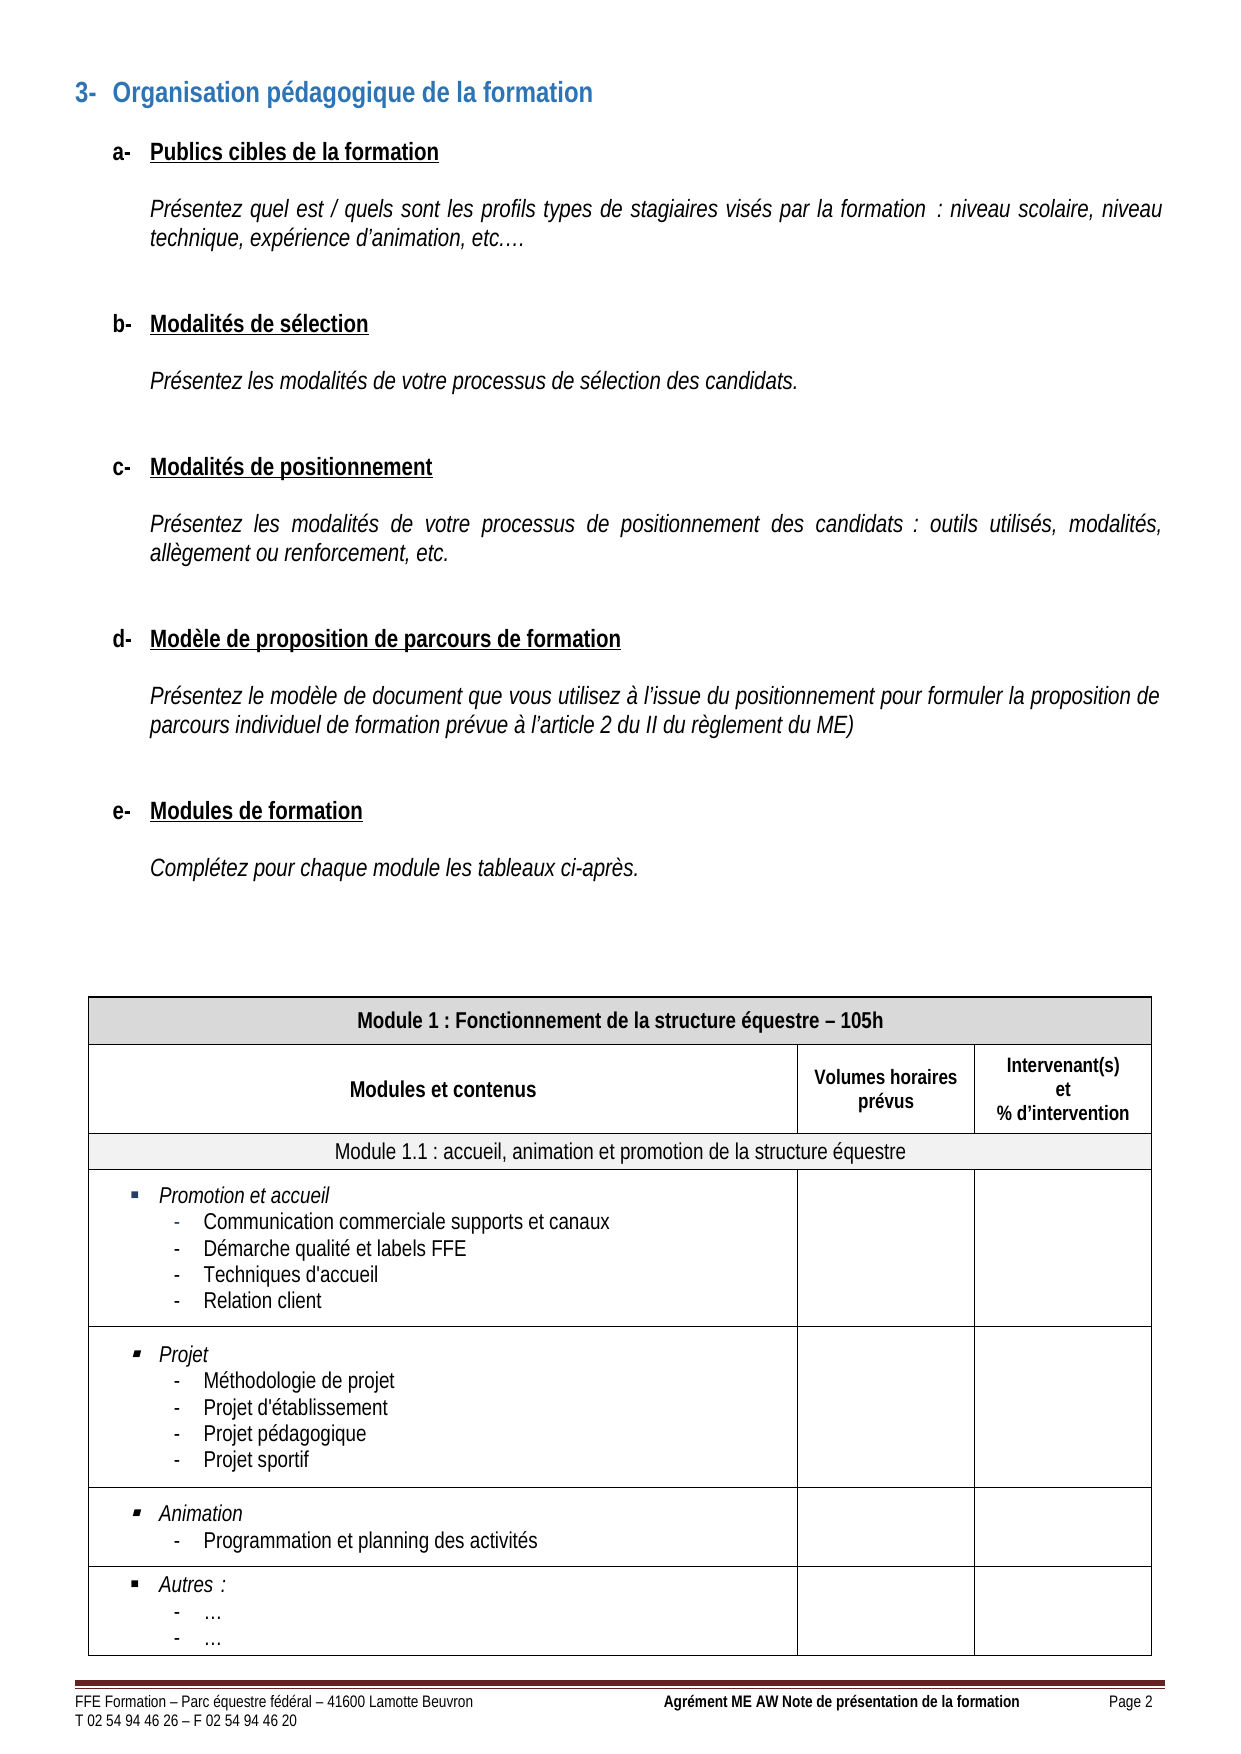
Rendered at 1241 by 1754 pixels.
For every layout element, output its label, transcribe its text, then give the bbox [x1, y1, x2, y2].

table_cell Animation Programmation et planning des activités [89, 1488, 797, 1566]
table_cell [975, 1327, 1151, 1487]
table_cell Modules et contenus [89, 1045, 797, 1133]
table_cell [798, 1170, 974, 1326]
text Présentez les modalités de votre processus de sélection des candidats. [150, 366, 1165, 395]
text Présentez quel est / quels sont les profils types de stagiaires visés par la formation : niveau scolaire, niveau technique, expérience d’animation, etc.… [150, 194, 1165, 252]
list Modalités de sélection [112, 309, 1165, 338]
table_cell [975, 1488, 1151, 1566]
table_cell Promotion et accueil Communication commerciale supports et canaux Démarche qualité et labels FFE Techniques d'accueil Relation client [89, 1170, 797, 1326]
table_cell Volumes horaires prévus [798, 1045, 974, 1133]
list Modèle de proposition de parcours de formation [112, 624, 1165, 653]
text Présentez les modalités de votre processus de positionnement des candidats : outils utilisés, modalités, allègement ou renforcement, etc. [150, 509, 1165, 567]
list Publics cibles de la formation [112, 137, 1165, 166]
list Modules de formation [112, 796, 1165, 824]
list Modalités de positionnement [112, 452, 1165, 481]
table_cell [975, 1170, 1151, 1326]
table_header Module 1 : Fonctionnement de la structure équestre – 105h [89, 998, 1151, 1044]
table_cell [798, 1567, 974, 1655]
text Complétez pour chaque module les tableaux ci-après. [150, 853, 1165, 882]
list Organisation pédagogique de la formation [75, 75, 1165, 108]
table_cell Projet Méthodologie de projet Projet d'établissement Projet pédagogique Projet sportif [89, 1327, 797, 1487]
table_cell [798, 1488, 974, 1566]
table_cell Autres : … … [89, 1567, 797, 1655]
table_cell Module 1.1 : accueil, animation et promotion de la structure équestre [89, 1134, 1151, 1169]
table_cell [975, 1567, 1151, 1655]
text Présentez le modèle de document que vous utilisez à l’issue du positionnement pour formuler la proposition de parcours individuel de formation prévue à l’article 2 du II du règlement du ME) [150, 681, 1165, 739]
table_cell Intervenant(s) et % d’intervention [975, 1045, 1151, 1133]
table_cell [798, 1327, 974, 1487]
